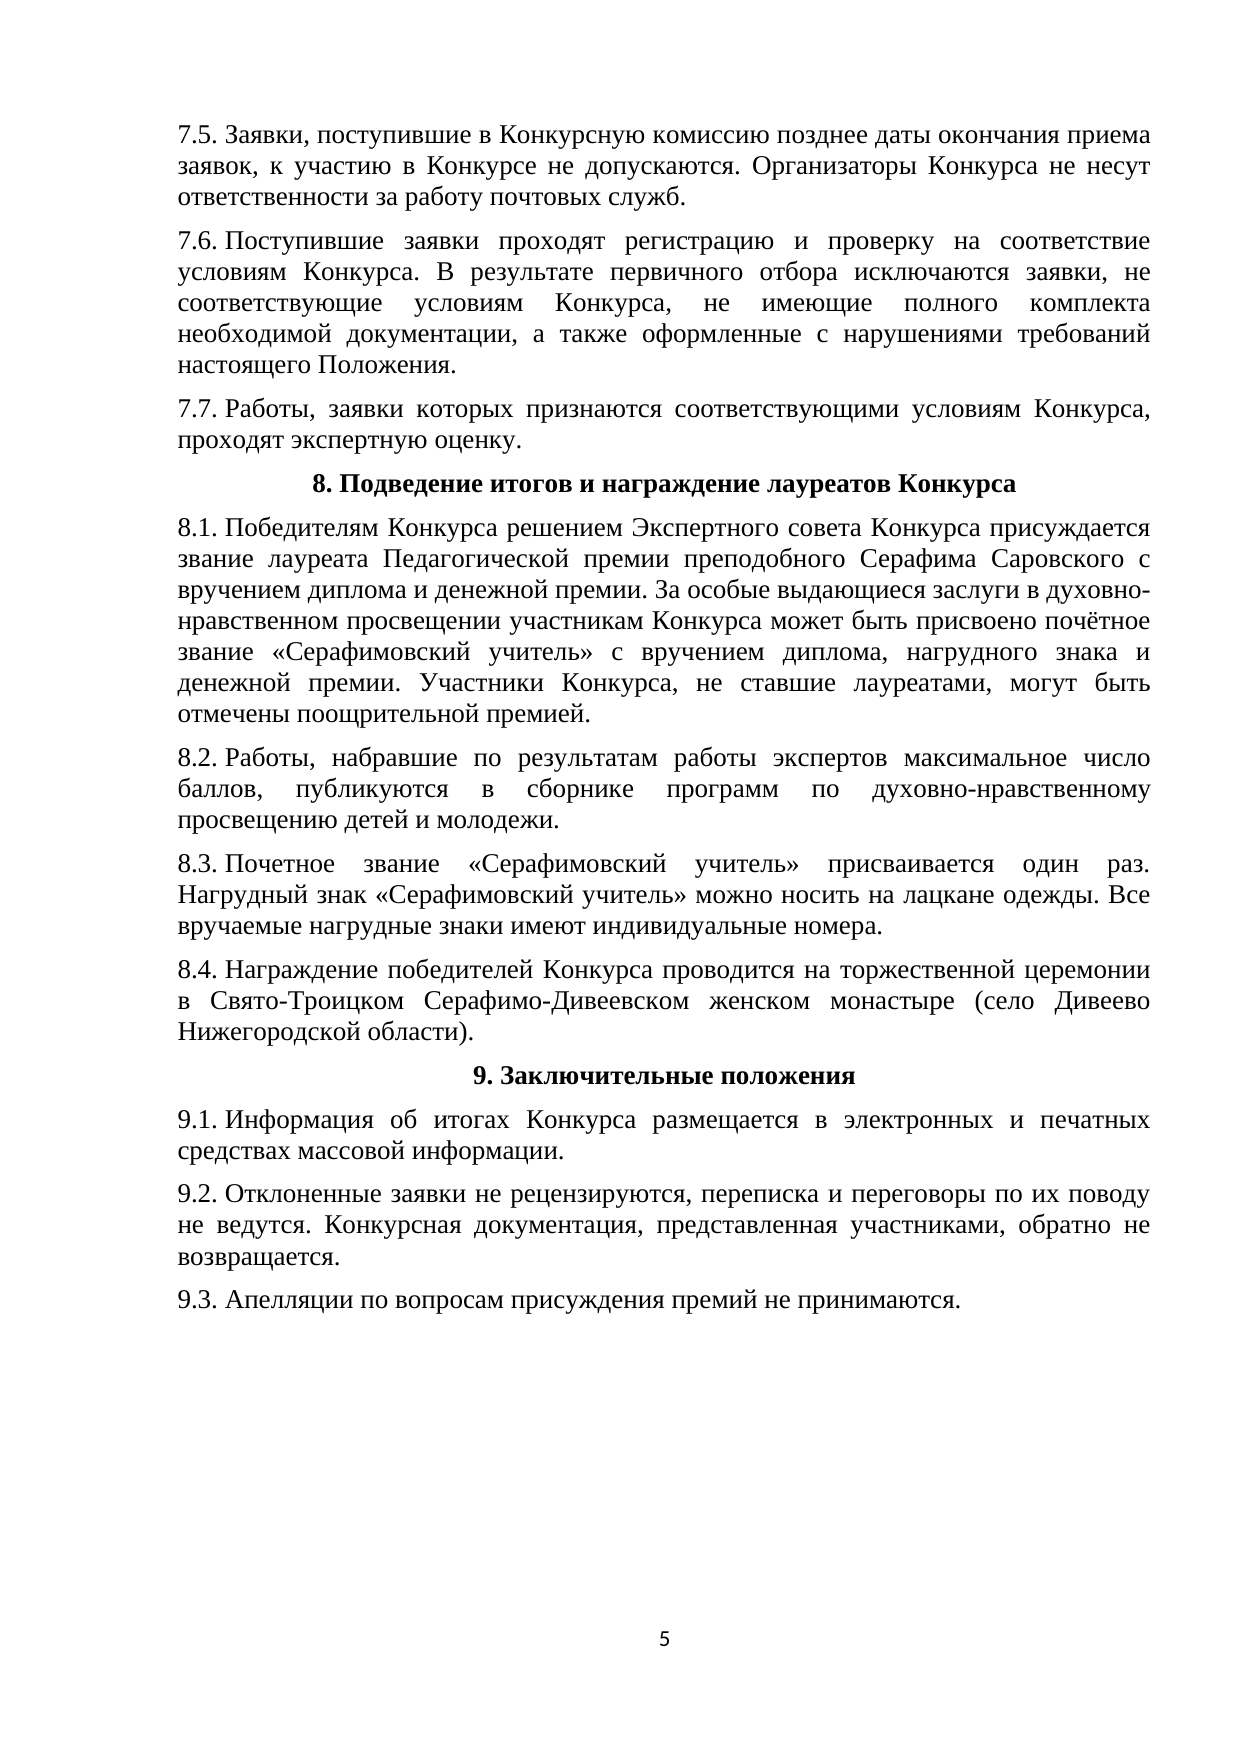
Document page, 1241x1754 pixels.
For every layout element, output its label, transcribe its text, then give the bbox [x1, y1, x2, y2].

text 8.4. Награждение победителей Конкурса проводится на торжественной церемонии в Свято-Троицком Серафимо-Дивеевском женском монастыре (село Дивеево Нижегородской области). [177, 953, 1152, 1047]
text 9. Заключительные положения [177, 1059, 1152, 1090]
text 9.2. Отклоненные заявки не рецензируются, переписка и переговоры по их поводу не ведутся. Конкурсная документация, представленная участниками, обратно не возвращается. [177, 1177, 1152, 1271]
text 9.3. Апелляции по вопросам присуждения премий не принимаются. [177, 1283, 1152, 1314]
text 7.7. Работы, заявки которых признаются соответствующими условиям Конкурса, проходят экспертную оценку. [177, 392, 1152, 454]
text 8.2. Работы, набравшие по результатам работы экспертов максимальное число баллов, публикуются в сборнике программ по духовно-нравственному просвещению детей и молодежи. [177, 741, 1152, 835]
text 8.1. Победителям Конкурса решением Экспертного совета Конкурса присуждается звание лауреата Педагогической премии преподобного Серафима Саровского с вручением диплома и денежной премии. За особые выдающиеся заслуги в духовно-нравственном просвещении участникам Конкурса может быть присвоено почётное звание «Серафимовский учитель» с вручением диплома, нагрудного знака и денежной премии. Участники Конкурса, не ставшие лауреатами, могут быть отмечены поощрительной премией. [177, 511, 1152, 729]
text 8.3. Почетное звание «Серафимовский учитель» присваивается один раз. Нагрудный знак «Серафимовский учитель» можно носить на лацкане одежды. Все вручаемые нагрудные знаки имеют индивидуальные номера. [177, 847, 1152, 941]
text 7.5. Заявки, поступившие в Конкурсную комиссию позднее даты окончания приема заявок, к участию в Конкурсе не допускаются. Организаторы Конкурса не несут ответственности за работу почтовых служб. [177, 118, 1152, 212]
text 9.1. Информация об итогах Конкурса размещается в электронных и печатных средствах массовой информации. [177, 1103, 1152, 1165]
text 8. Подведение итогов и награждение лауреатов Конкурса [177, 467, 1152, 498]
text 7.6. Поступившие заявки проходят регистрацию и проверку на соответствие условиям Конкурса. В результате первичного отбора исключаются заявки, не соответствующие условиям Конкурса, не имеющие полного комплекта необходимой документации, а также оформленные с нарушениями требований настоящего Положения. [177, 224, 1152, 380]
